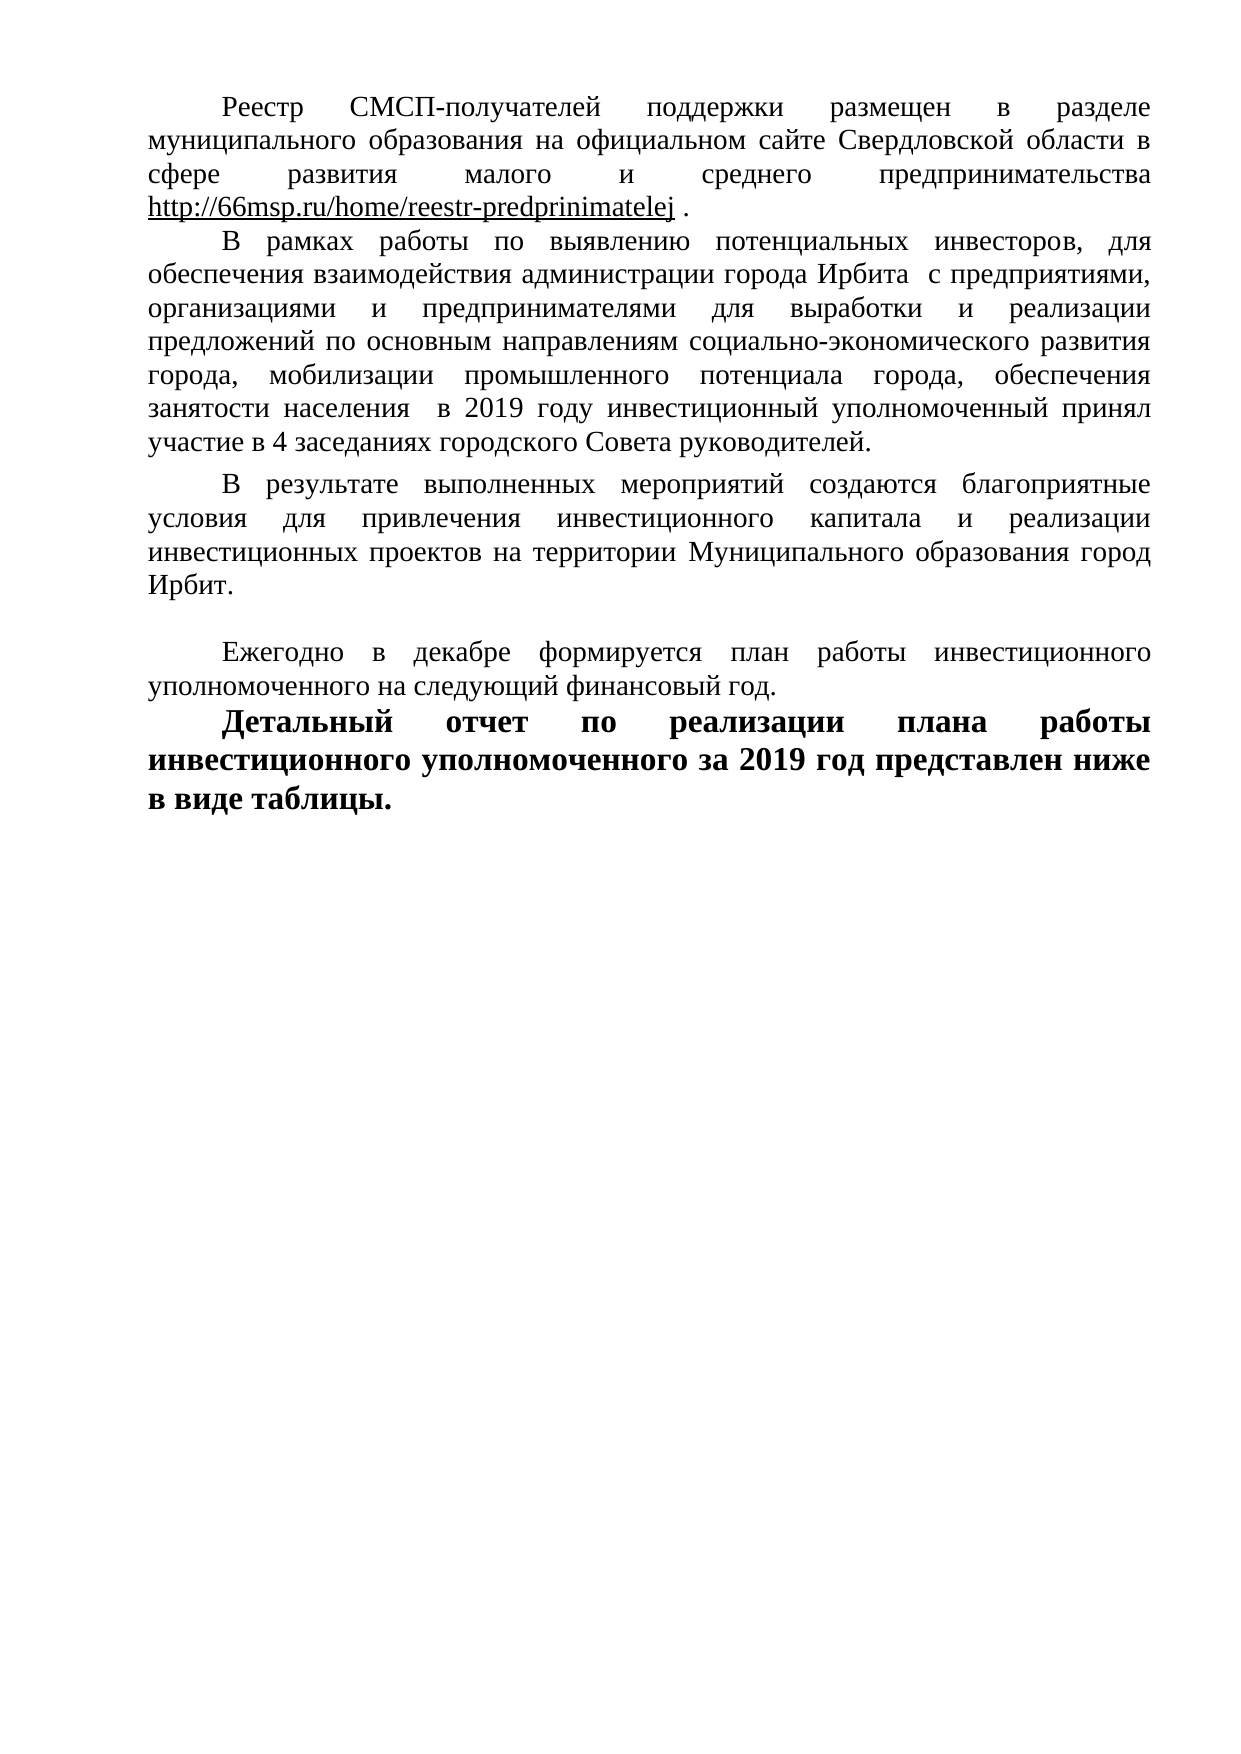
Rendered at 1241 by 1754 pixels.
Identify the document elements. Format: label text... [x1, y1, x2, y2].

text В рамках работы по выявлению потенциальных инвесторов, для обеспечения взаимодействия администрации города Ирбита с предприятиями, организациями и предпринимателями для выработки и реализации предложений по основным направлениям социально-экономического развития города, мобилизации промышленного потенциала города, обеспечения занятости населения в 2019 году инвестиционный уполномоченный принял участие в 4 заседаниях городского Совета руководителей. [148, 223, 1152, 458]
text В результате выполненных мероприятий создаются благоприятные условия для привлечения инвестиционного капитала и реализации инвестиционных проектов на территории Муниципального образования город Ирбит. [148, 467, 1152, 601]
text Ежегодно в декабре формируется план работы инвестиционного уполномоченного на следующий финансовый год. [148, 634, 1152, 701]
text Детальный отчет по реализации плана работы инвестиционного уполномоченного за 2019 год представлен ниже в виде таблицы. [148, 701, 1152, 816]
text Реестр СМСП-получателей поддержки размещен в разделе муниципального образования на официальном сайте Свердловской области в сфере развития малого и среднего предпринимательства http://66msp.ru/home/reestr-predprinimatelej . [148, 89, 1152, 223]
